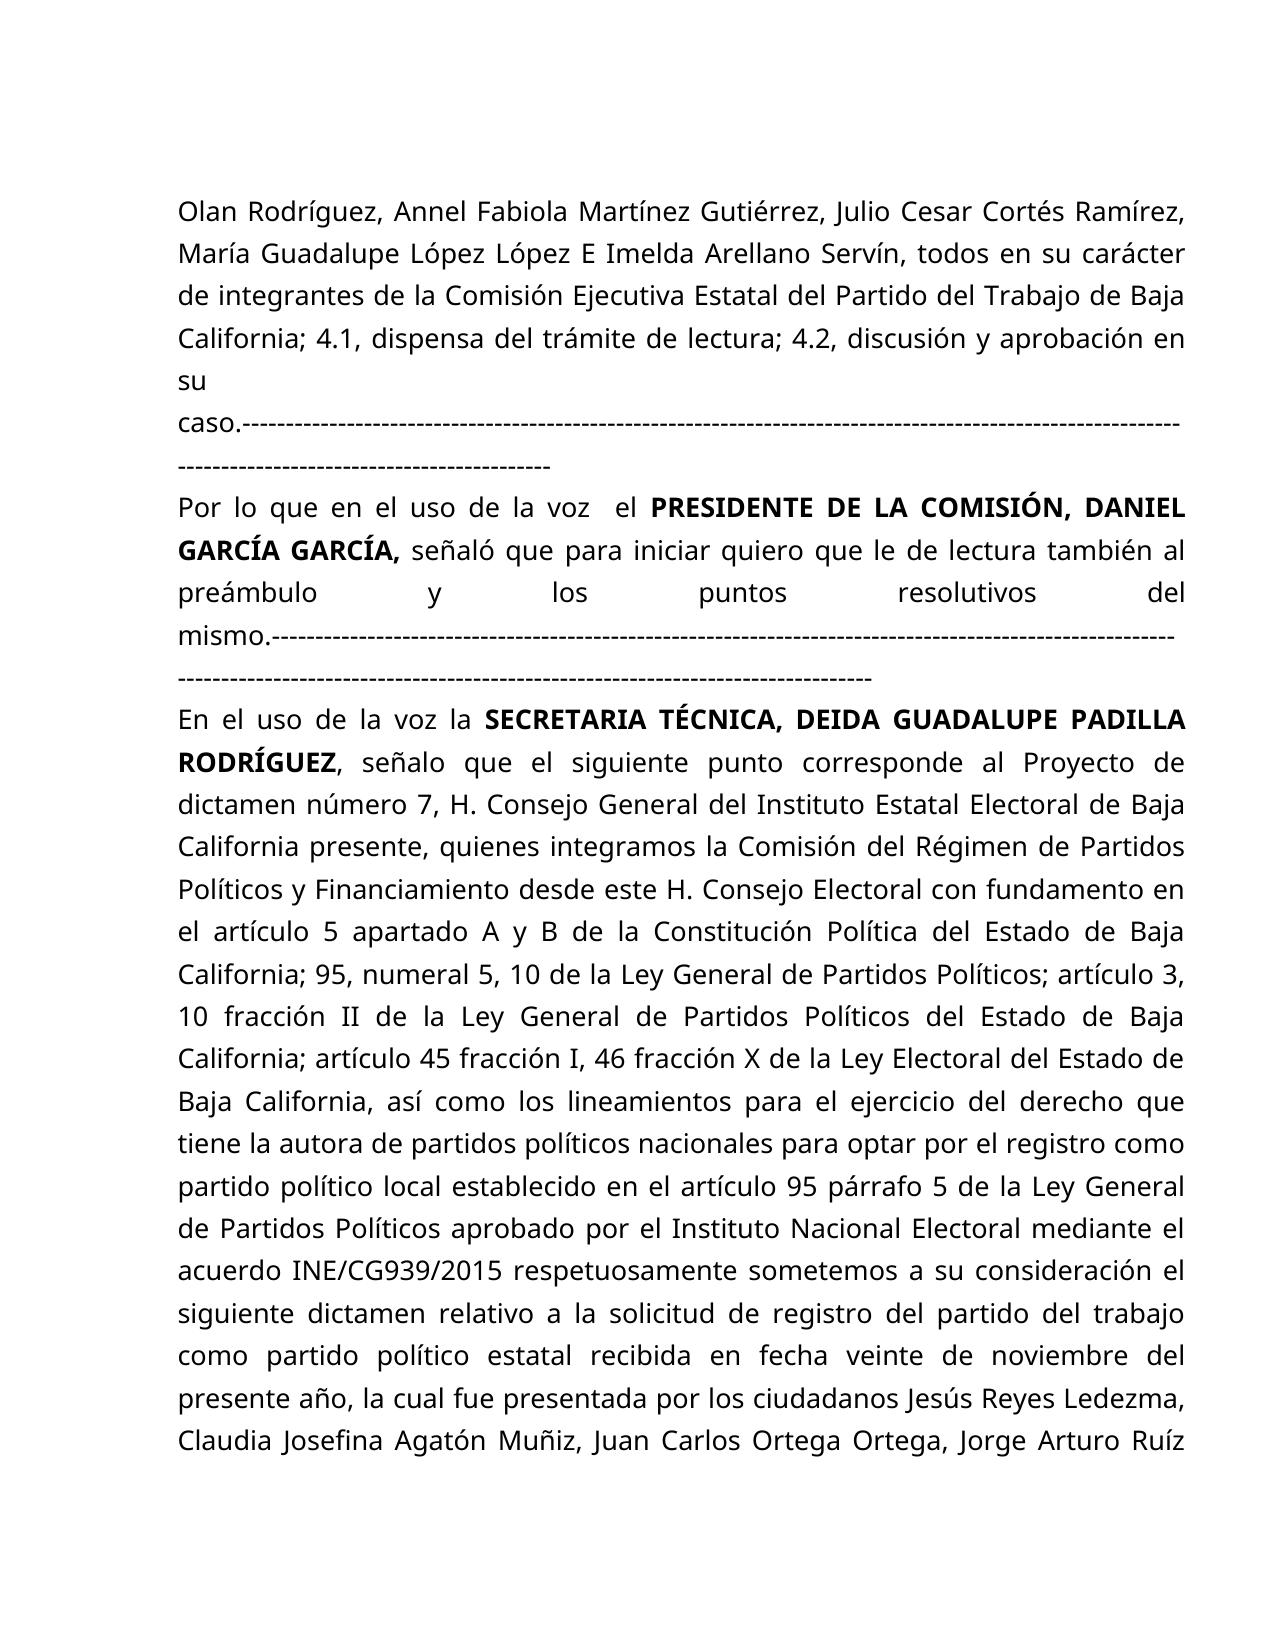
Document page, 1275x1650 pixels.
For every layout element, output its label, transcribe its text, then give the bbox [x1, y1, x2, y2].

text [177, 192, 1186, 483]
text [177, 701, 1186, 1458]
text Por lo que en el uso de la voz el PRESIDENTE DE LA COMISIÓN, DANIEL GARCÍA GARCÍA, señaló que para iniciar quiero que le de lectura también al preámbulo y los puntos resolutivos del mismo.---------------------------------------------------------------------------------------------------------------------------------------------------------------------------------------- [177, 489, 1186, 695]
